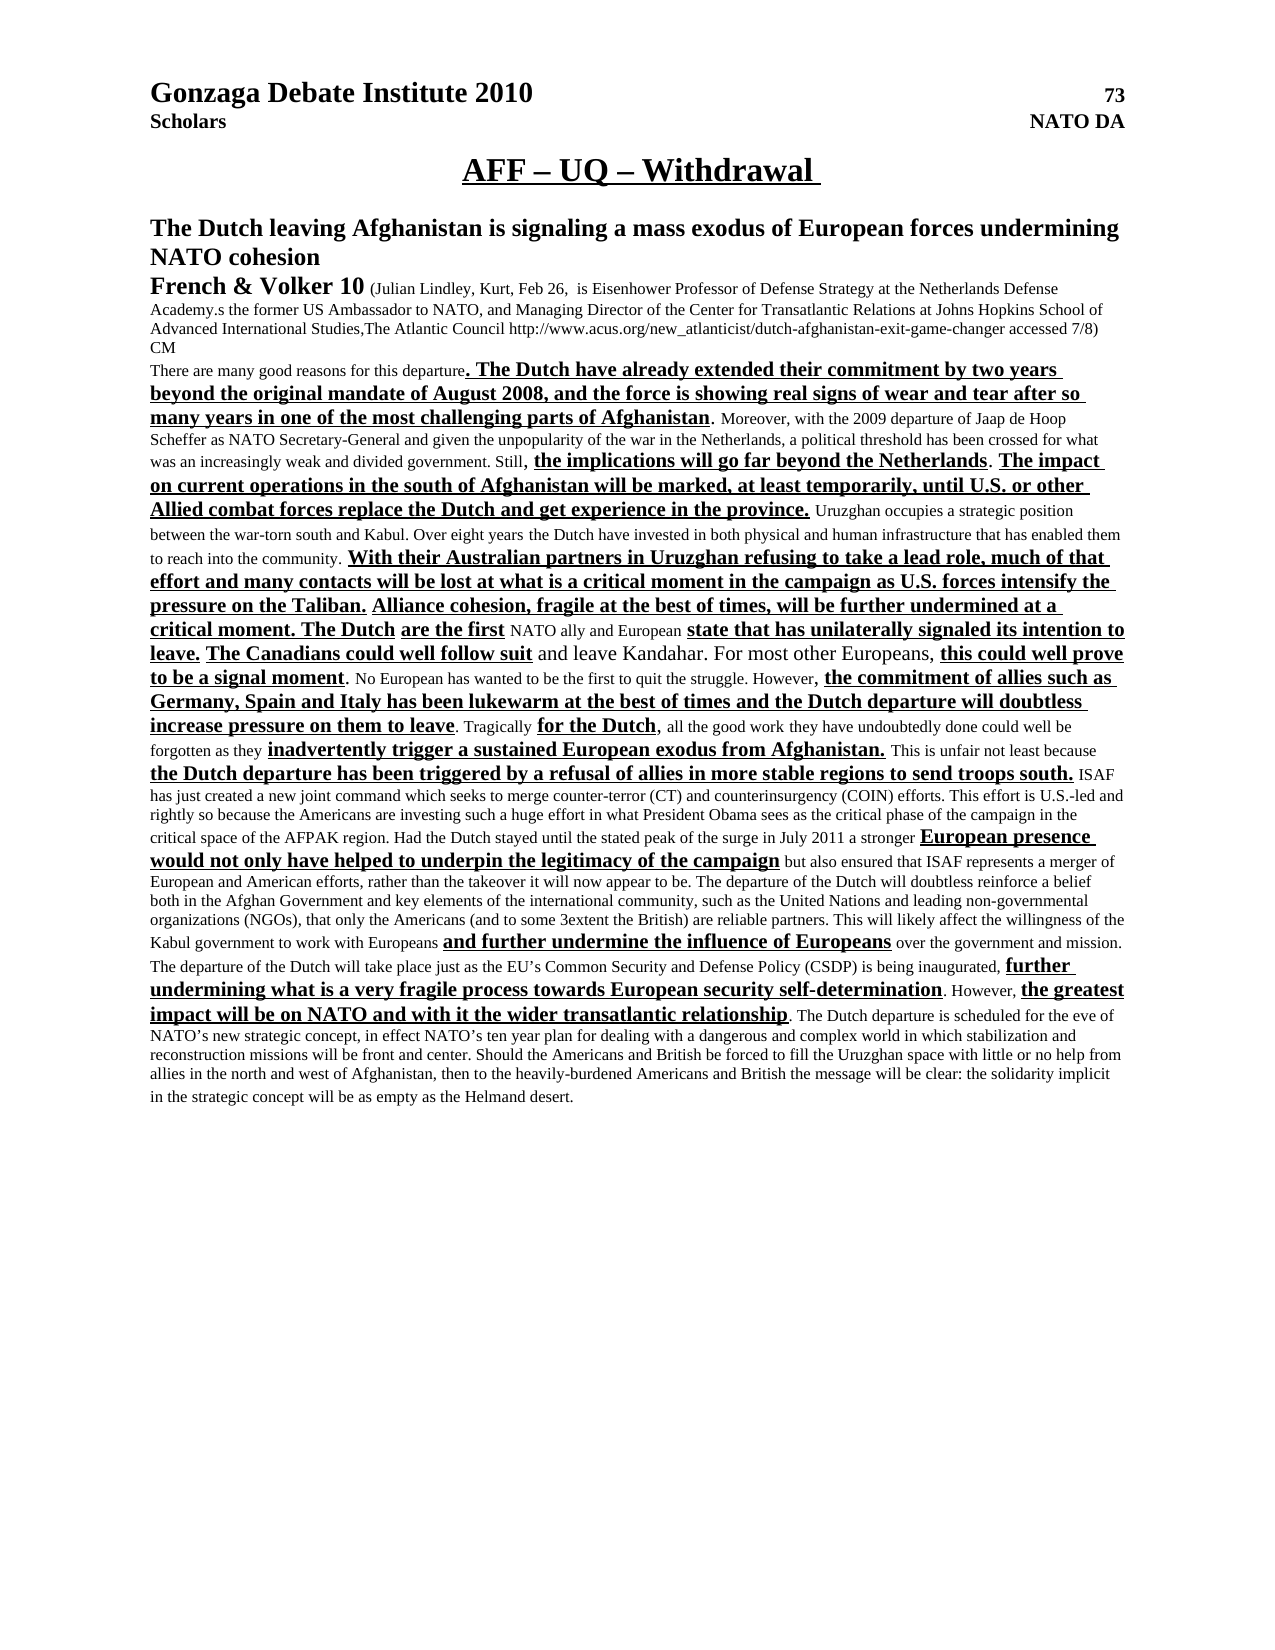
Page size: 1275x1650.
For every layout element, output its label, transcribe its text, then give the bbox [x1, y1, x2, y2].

text There are many good reasons for this departure. The Dutch have already extended their commitment by two years beyond the original mandate of August 2008, and the force is showing real signs of wear and tear after so many years in one of the most challenging parts of Afghanistan. Moreover, with the 2009 departure of Jaap de Hoop Scheffer as NATO Secretary-General and given the unpopularity of the war in the Netherlands, a political threshold has been crossed for what was an increasingly weak and divided government. Still, the implications will go far beyond the Netherlands. The impact on current operations in the south of Afghanistan will be marked, at least temporarily, until U.S. or other Allied combat forces replace the Dutch and get experience in the province. Uruzghan occupies a strategic position between the war-torn south and Kabul. Over eight years the Dutch have invested in both physical and human infrastructure that has enabled them to reach into the community. With their Australian partners in Uruzghan refusing to take a lead role, much of that effort and many contacts will be lost at what is a critical moment in the campaign as U.S. forces intensify the pressure on the Taliban. Alliance cohesion, fragile at the best of times, will be further undermined at a critical moment. The Dutch are the first NATO ally and European state that has unilaterally signaled its intention to leave. The Canadians could well follow suit and leave Kandahar. For most other Europeans, this could well prove to be a signal moment. No European has wanted to be the first to quit the struggle. However, the commitment of allies such as Germany, Spain and Italy has been lukewarm at the best of times and the Dutch departure will doubtless increase pressure on them to leave. Tragically for the Dutch, all the good work they have undoubtedly done could well be forgotten as they inadvertently trigger a sustained European exodus from Afghanistan. This is unfair not least because the Dutch departure has been triggered by a refusal of allies in more stable regions to send troops south. ISAF has just created a new joint command which seeks to merge counter-terror (CT) and counterinsurgency (COIN) efforts. This effort is U.S.-led and rightly so because the Americans are investing such a huge effort in what President Obama sees as the critical phase of the campaign in the critical space of the AFPAK region. Had the Dutch stayed until the stated peak of the surge in July 2011 a stronger European presence would not only have helped to underpin the legitimacy of the campaign but also ensured that ISAF represents a merger of European and American efforts, rather than the takeover it will now appear to be. The departure of the Dutch will doubtless reinforce a belief both in the Afghan Government and key elements of the international community, such as the United Nations and leading non-governmental organizations (NGOs), that only the Americans (and to some 3extent the British) are reliable partners. This will likely affect the willingness of the Kabul government to work with Europeans and further undermine the influence of Europeans over the government and mission. The departure of the Dutch will take place just as the EU’s Common Security and Defense Policy (CSDP) is being inaugurated, further undermining what is a very fragile process towards European security self-determination. However, the greatest impact will be on NATO and with it the wider transatlantic relationship. The Dutch departure is scheduled for the eve of NATO’s new strategic concept, in effect NATO’s ten year plan for dealing with a dangerous and complex world in which stabilization and reconstruction missions will be front and center. Should the Americans and British be forced to fill the Uruzghan space with little or no help from allies in the north and west of Afghanistan, then to the heavily-burdened Americans and British the message will be clear: the solidarity implicit in the strategic concept will be as empty as the Helmand desert. [150, 357, 1125, 1107]
title AFF – UQ – Withdrawal [150, 150, 1125, 188]
text French & Volker 10 (Julian Lindley, Kurt, Feb 26, is Eisenhower Professor of Defense Strategy at the Netherlands Defense Academy.s the former US Ambassador to NATO, and Managing Director of the Center for Transatlantic Relations at Johns Hopkins School of Advanced International Studies,The Atlantic Council http://www.acus.org/new_atlanticist/dutch-afghanistan-exit-game-changer accessed 7/8) CM [150, 271, 1125, 357]
text The Dutch leaving Afghanistan is signaling a mass exodus of European forces undermining NATO cohesion [150, 213, 1125, 271]
